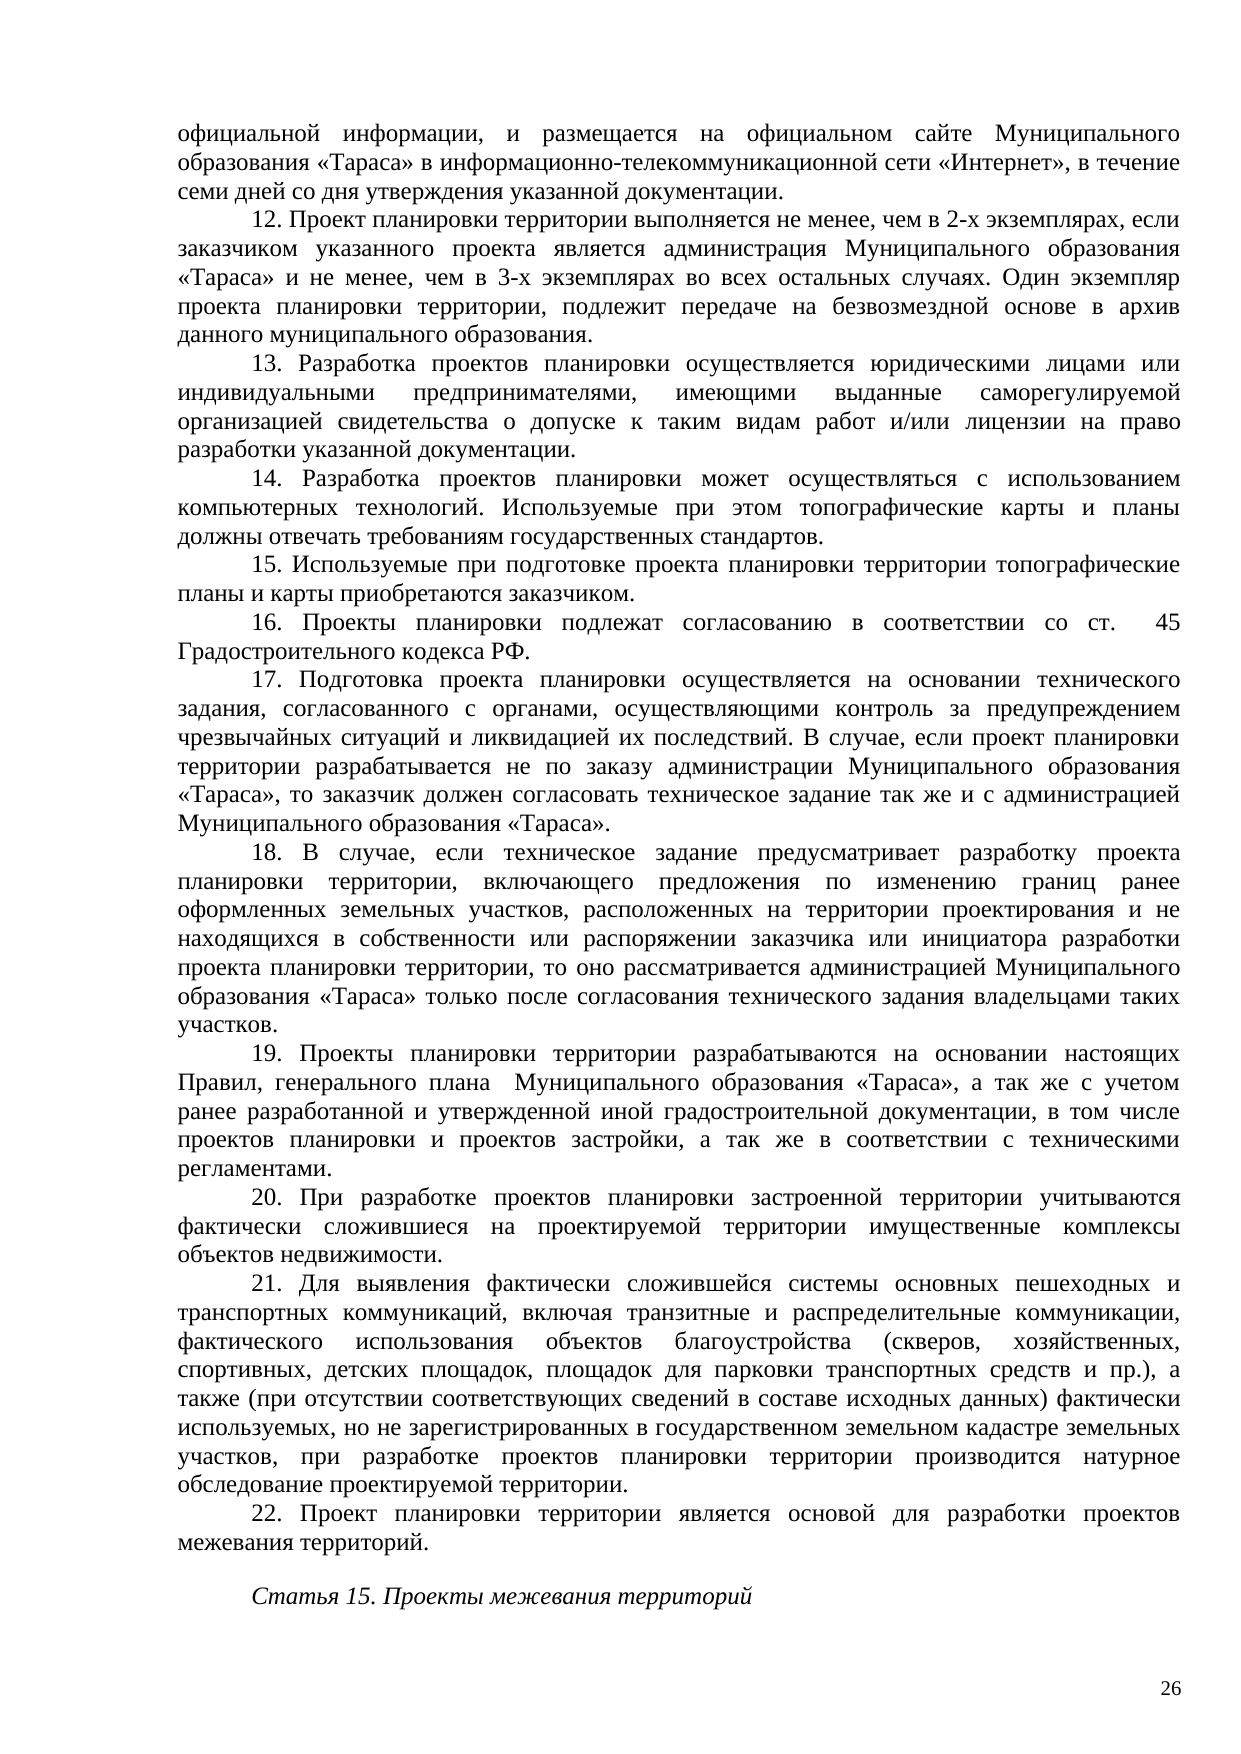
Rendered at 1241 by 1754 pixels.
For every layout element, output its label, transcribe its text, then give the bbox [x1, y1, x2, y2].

text 14. Разработка проектов планировки может осуществляться с использованием компьютерных технологий. Используемые при этом топографические карты и планы должны отвечать требованиям государственных стандартов. [177, 463, 1181, 549]
text 20. При разработке проектов планировки застроенной территории учитываются фактически сложившиеся на проектируемой территории имущественные комплексы объектов недвижимости. [177, 1182, 1181, 1268]
text 19. Проекты планировки территории разрабатываются на основании настоящих Правил, генерального плана Муниципального образования «Тараса», а так же с учетом ранее разработанной и утвержденной иной градостроительной документации, в том числе проектов планировки и проектов застройки, а так же в соответствии с техническими регламентами. [177, 1038, 1181, 1182]
text 17. Подготовка проекта планировки осуществляется на основании технического задания, согласованного с органами, осуществляющими контроль за предупреждением чрезвычайных ситуаций и ликвидацией их последствий. В случае, если проект планировки территории разрабатывается не по заказу администрации Муниципального образования «Тараса», то заказчик должен согласовать техническое задание так же и с администрацией Муниципального образования «Тараса». [177, 664, 1181, 837]
text 22. Проект планировки территории является основой для разработки проектов межевания территорий. [177, 1498, 1181, 1556]
text 12. Проект планировки территории выполняется не менее, чем в 2-х экземплярах, если заказчиком указанного проекта является администрация Муниципального образования «Тараса» и не менее, чем в 3-х экземплярах во всех остальных случаях. Один экземпляр проекта планировки территории, подлежит передаче на безвозмездной основе в архив данного муниципального образования. [177, 204, 1181, 348]
text 15. Используемые при подготовке проекта планировки территории топографические планы и карты приобретаются заказчиком. [177, 549, 1181, 607]
text 18. В случае, если техническое задание предусматривает разработку проекта планировки территории, включающего предложения по изменению границ ранее оформленных земельных участков, расположенных на территории проектирования и не находящихся в собственности или распоряжении заказчика или инициатора разработки проекта планировки территории, то оно рассматривается администрацией Муниципального образования «Тараса» только после согласования технического задания владельцами таких участков. [177, 837, 1181, 1038]
text 13. Разработка проектов планировки осуществляется юридическими лицами или индивидуальными предпринимателями, имеющими выданные саморегулируемой организацией свидетельства о допуске к таким видам работ и/или лицензии на право разработки указанной документации. [177, 348, 1181, 463]
text Статья 15. Проекты межевания территорий [177, 1581, 1181, 1609]
text 16. Проекты планировки подлежат согласованию в соответствии со ст. 45 Градостроительного кодекса РФ. [177, 607, 1181, 664]
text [177, 118, 1181, 204]
text 21. Для выявления фактически сложившейся системы основных пешеходных и транспортных коммуникаций, включая транзитные и распределительные коммуникации, фактического использования объектов благоустройства (скверов, хозяйственных, спортивных, детских площадок, площадок для парковки транспортных средств и пр.), а также (при отсутствии соответствующих сведений в составе исходных данных) фактически используемых, но не зарегистрированных в государственном земельном кадастре земельных участков, при разработке проектов планировки территории производится натурное обследование проектируемой территории. [177, 1268, 1181, 1498]
